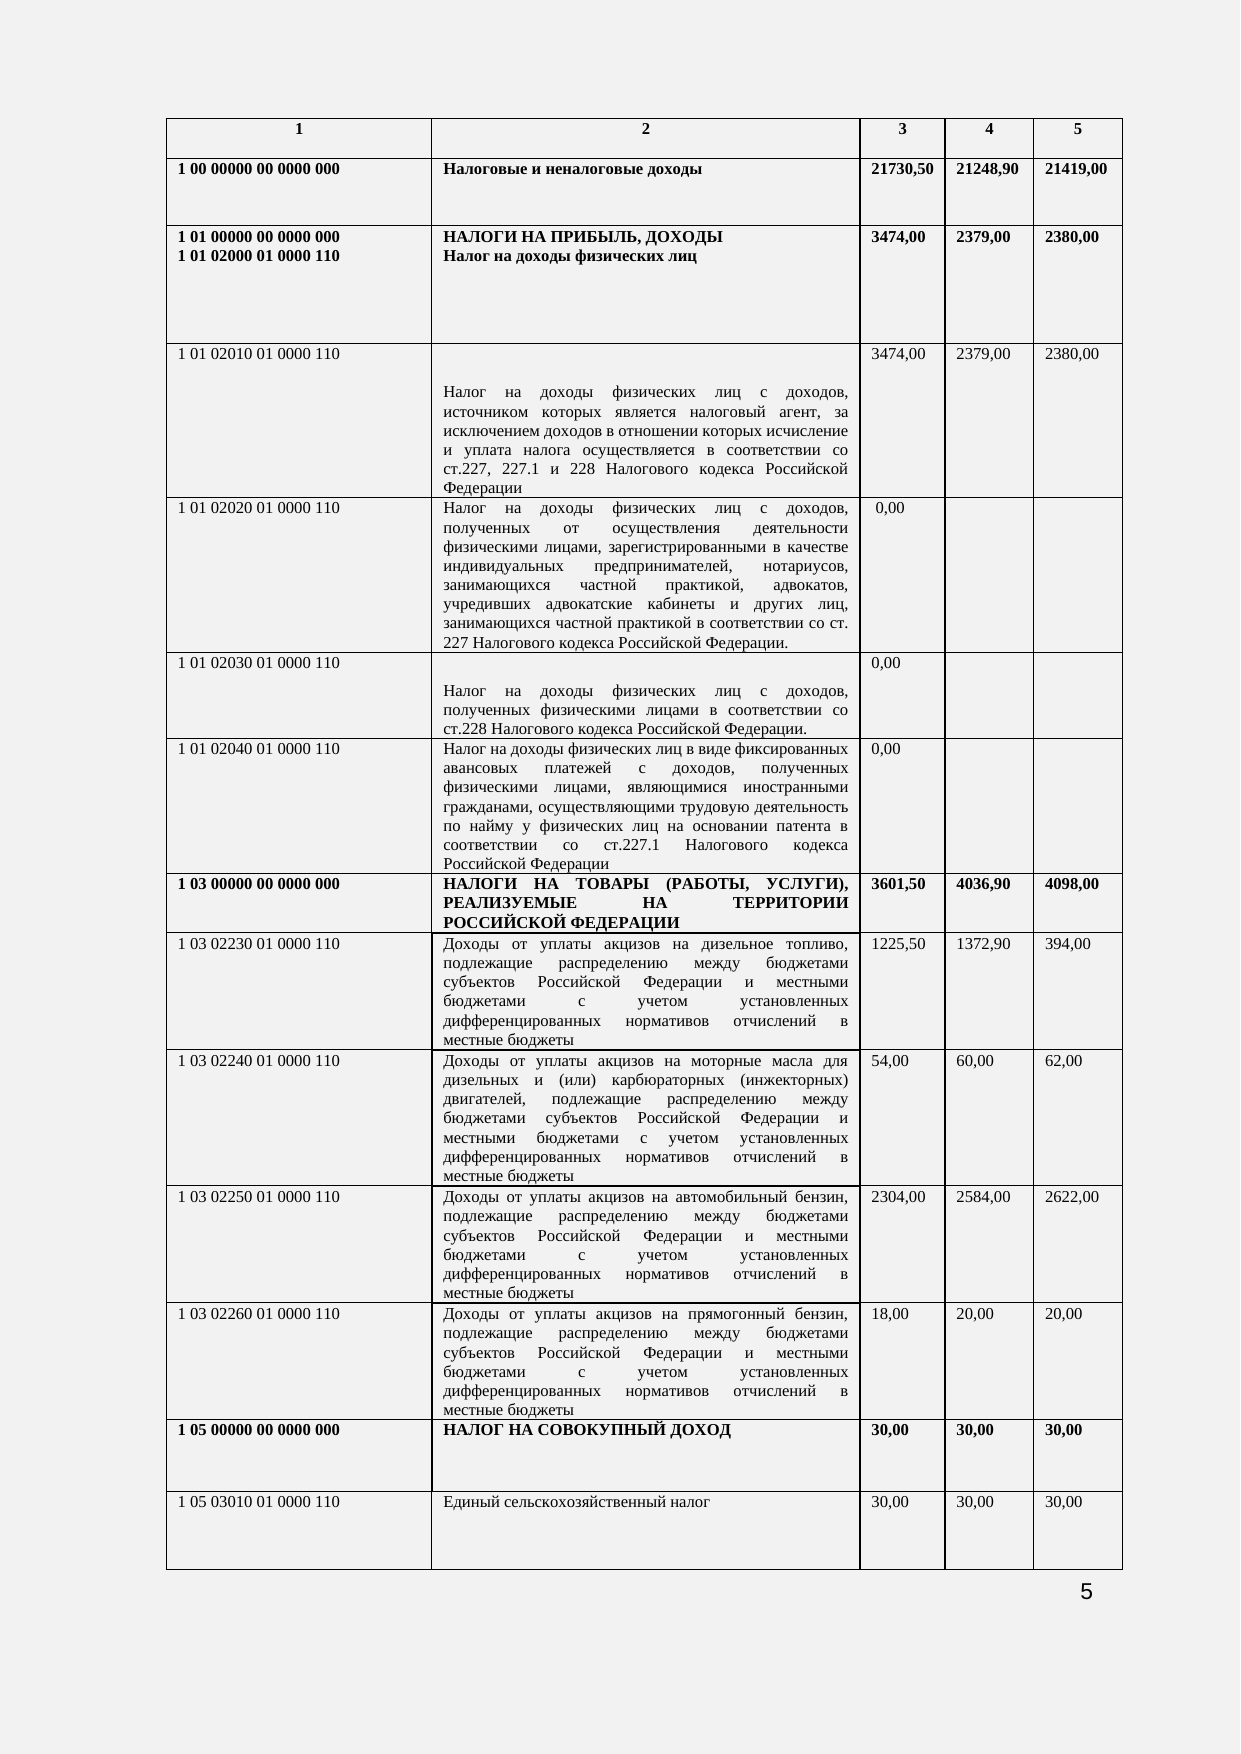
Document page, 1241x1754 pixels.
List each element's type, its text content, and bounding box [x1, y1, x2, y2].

table_cell 2622,00 [1034, 1186, 1122, 1302]
table_cell 394,00 [1034, 933, 1122, 1049]
table_cell 30,00 [1034, 1420, 1122, 1491]
table_cell 1 05 03010 01 0000 110 [167, 1492, 431, 1569]
table_cell 1372,90 [946, 933, 1033, 1049]
table_cell [946, 653, 1033, 738]
table_cell 20,00 [946, 1303, 1033, 1419]
table_cell 20,00 [1034, 1303, 1122, 1419]
table_cell НАЛОГИ НА ТОВАРЫ (РАБОТЫ, УСЛУГИ), РЕАЛИЗУЕМЫЕ НА ТЕРРИТОРИИ РОССИЙСКОЙ ФЕДЕРАЦИИ [432, 874, 859, 932]
table_cell 30,00 [861, 1492, 944, 1569]
table_cell [1034, 498, 1122, 652]
table_cell 0,00 [861, 739, 944, 873]
table_cell Единый сельскохозяйственный налог [432, 1492, 859, 1569]
table_cell 0,00 [861, 498, 944, 652]
table_cell 0,00 [861, 653, 944, 738]
table_cell 1 01 00000 00 0000 000 1 01 02000 01 0000 110 [167, 226, 431, 343]
table_cell 21419,00 [1034, 159, 1122, 225]
table_cell 30,00 [861, 1420, 944, 1491]
table_cell 1 01 02030 01 0000 110 [167, 653, 431, 738]
table_cell 1 03 02250 01 0000 110 [167, 1186, 431, 1302]
table_cell 3474,00 [861, 226, 944, 343]
table_cell [1034, 653, 1122, 738]
table_cell 3601,50 [861, 874, 944, 932]
table_cell 4098,00 [1034, 874, 1122, 932]
table_cell 21248,90 [946, 159, 1033, 225]
table_cell 1 05 00000 00 0000 000 [167, 1420, 431, 1491]
table_cell 62,00 [1034, 1050, 1122, 1185]
table_cell 5 [1034, 119, 1122, 158]
table_cell 3 [861, 119, 944, 158]
table_cell Доходы от уплаты акцизов на автомобильный бензин, подлежащие распределению между бюджетами субъектов Российской Федерации и местными бюджетами с учетом установленных дифференцированных нормативов отчислений в местные бюджеты [433, 1187, 859, 1302]
table_cell 30,00 [1034, 1492, 1122, 1569]
table_cell 1 01 02010 01 0000 110 [167, 344, 431, 497]
table_cell 60,00 [946, 1050, 1033, 1185]
table_cell 1 01 02020 01 0000 110 [167, 498, 431, 652]
table_cell 2380,00 [1034, 226, 1122, 343]
table_cell 4036,90 [946, 874, 1033, 932]
table_cell 30,00 [946, 1492, 1033, 1569]
table_cell 1 00 00000 00 0000 000 [167, 159, 431, 225]
table_cell Доходы от уплаты акцизов на прямогонный бензин, подлежащие распределению между бюджетами субъектов Российской Федерации и местными бюджетами с учетом установленных дифференцированных нормативов отчислений в местные бюджеты [433, 1304, 859, 1419]
table_cell 1 [167, 119, 431, 158]
table_cell 4 [946, 119, 1033, 158]
table_cell Доходы от уплаты акцизов на дизельное топливо, подлежащие распределению между бюджетами субъектов Российской Федерации и местными бюджетами с учетом установленных дифференцированных нормативов отчислений в местные бюджеты [433, 934, 859, 1049]
table_cell 2304,00 [861, 1186, 944, 1302]
table_cell [1034, 739, 1122, 873]
table_cell 1 03 02240 01 0000 110 [167, 1050, 431, 1185]
table_cell 54,00 [861, 1050, 944, 1185]
table_cell 18,00 [861, 1303, 944, 1419]
table_cell НАЛОГИ НА ПРИБЫЛЬ, ДОХОДЫ Налог на доходы физических лиц [432, 226, 859, 343]
table_cell Налоговые и неналоговые доходы [432, 159, 859, 225]
table_cell НАЛОГ НА СОВОКУПНЫЙ ДОХОД [433, 1420, 859, 1491]
table_cell [946, 498, 1033, 652]
table_cell 2379,00 [946, 226, 1033, 343]
table_cell 1 03 02230 01 0000 110 [167, 933, 431, 1049]
table_cell 2379,00 [946, 344, 1033, 497]
table_cell Налог на доходы физических лиц в виде фиксированных авансовых платежей с доходов, полученных физическими лицами, являющимися иностранными гражданами, осуществляющими трудовую деятельность по найму у физических лиц на основании патента в соответствии со ст.227.1 Налогового кодекса Российской Федерации [432, 739, 859, 873]
table_cell 1 01 02040 01 0000 110 [167, 739, 431, 873]
table_cell Доходы от уплаты акцизов на моторные масла для дизельных и (или) карбюраторных (инжекторных) двигателей, подлежащие распределению между бюджетами субъектов Российской Федерации и местными бюджетами с учетом установленных дифференцированных нормативов отчислений в местные бюджеты [433, 1051, 859, 1185]
table_cell Налог на доходы физических лиц с доходов, полученных физическими лицами в соответствии со ст.228 Налогового кодекса Российской Федерации. [432, 653, 859, 738]
table_cell 1 03 02260 01 0000 110 [167, 1303, 431, 1419]
table_cell 3474,00 [861, 344, 944, 497]
table_cell Налог на доходы физических лиц с доходов, источником которых является налоговый агент, за исключением доходов в отношении которых исчисление и уплата налога осуществляется в соответствии со ст.227, 227.1 и 228 Налогового кодекса Российской Федерации [432, 344, 859, 497]
table_cell 2584,00 [946, 1186, 1033, 1302]
table_cell 2380,00 [1034, 344, 1122, 497]
table_cell 1225,50 [861, 933, 944, 1049]
table_cell 21730,50 [861, 159, 944, 225]
table_cell Налог на доходы физических лиц с доходов, полученных от осуществления деятельности физическими лицами, зарегистрированными в качестве индивидуальных предпринимателей, нотариусов, занимающихся частной практикой, адвокатов, учредивших адвокатские кабинеты и других лиц, занимающихся частной практикой в соответствии со ст. 227 Налогового кодекса Российской Федерации. [432, 498, 859, 652]
table_cell [946, 739, 1033, 873]
table_cell 2 [432, 119, 859, 158]
table_cell 1 03 00000 00 0000 000 [167, 874, 431, 932]
table_cell 30,00 [946, 1420, 1033, 1491]
